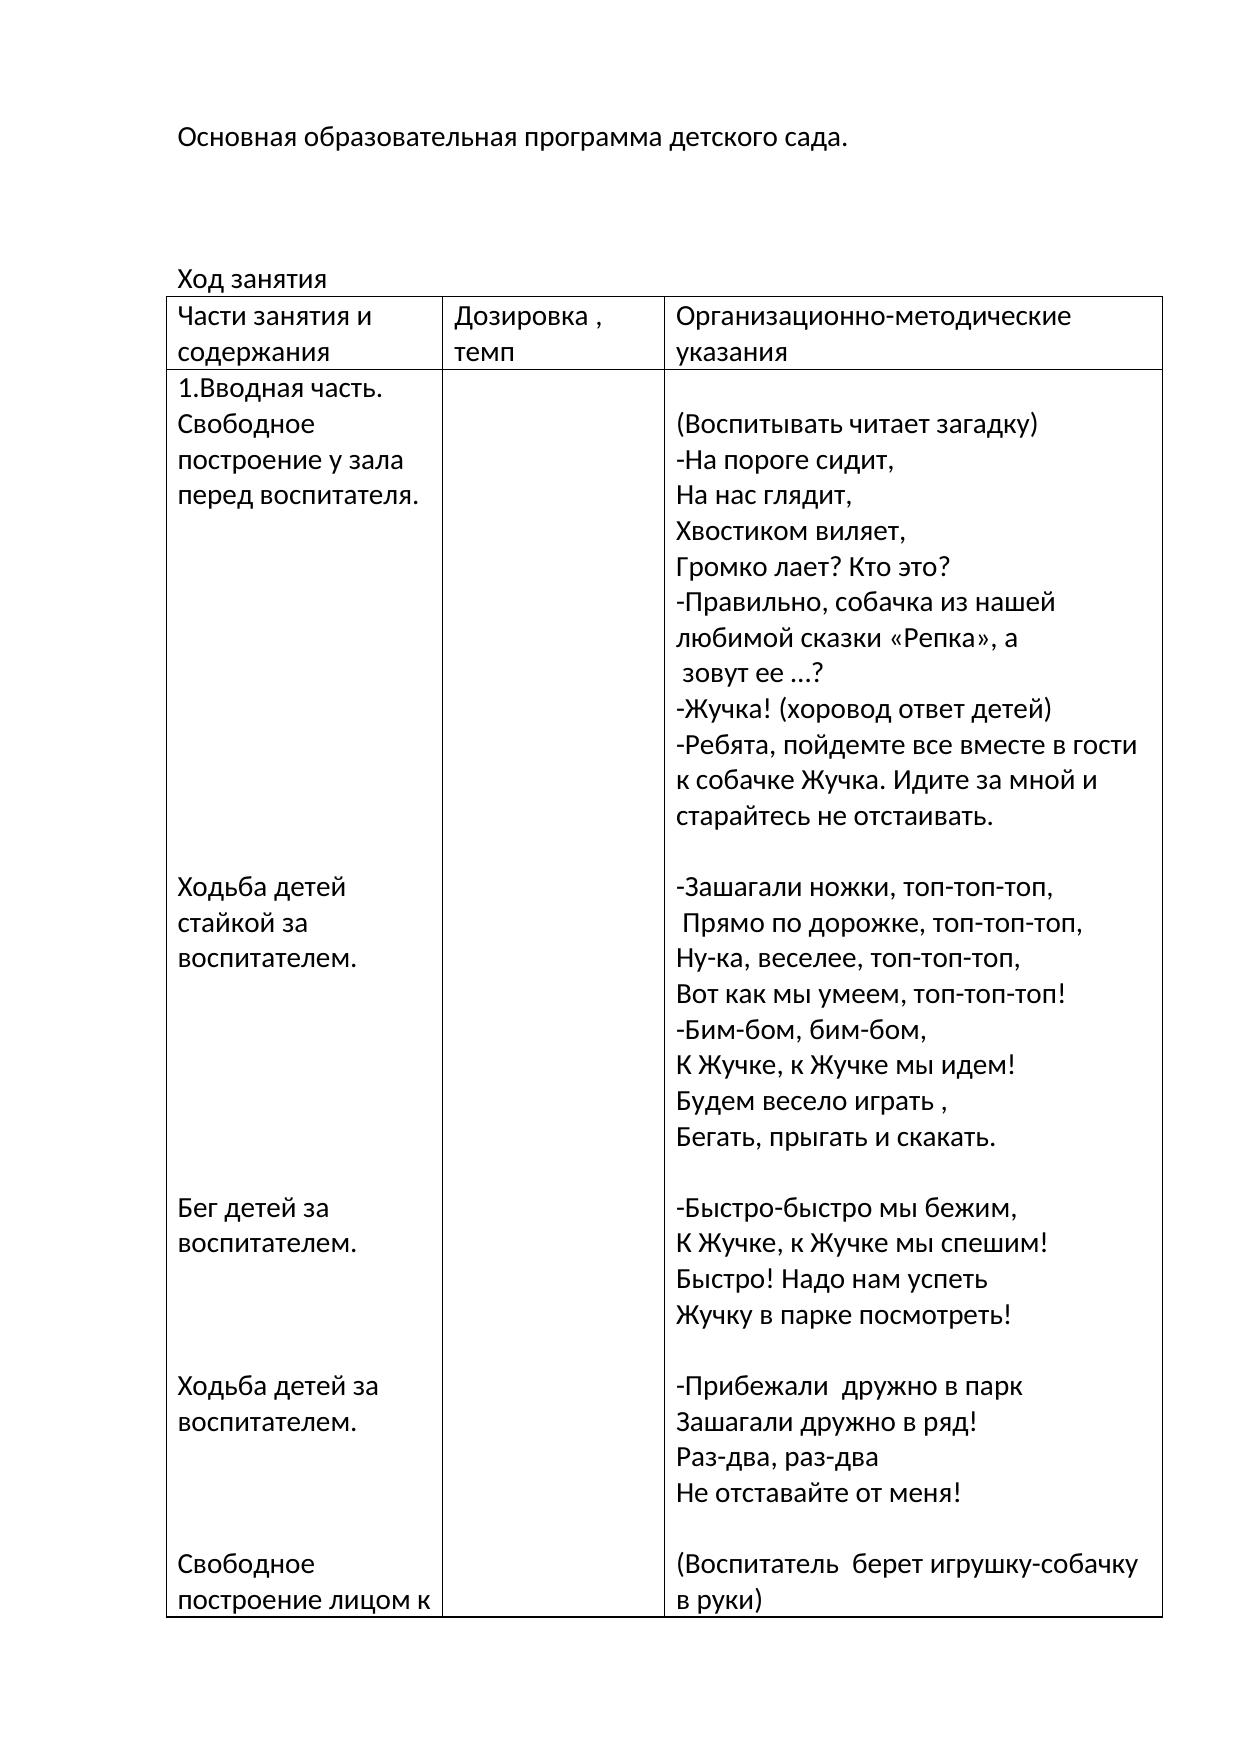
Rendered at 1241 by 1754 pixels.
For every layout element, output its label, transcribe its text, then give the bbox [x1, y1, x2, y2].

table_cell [665, 370, 1162, 1616]
table_header Части занятия и содержания [167, 297, 442, 368]
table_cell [167, 370, 442, 1616]
table_header Дозировка , темп [443, 297, 664, 368]
table_header Организационно-методические указания [665, 297, 1162, 368]
text Ход занятия [177, 261, 1152, 296]
table_cell [443, 370, 664, 1616]
text Основная образовательная программа детского сада. [177, 118, 1152, 154]
